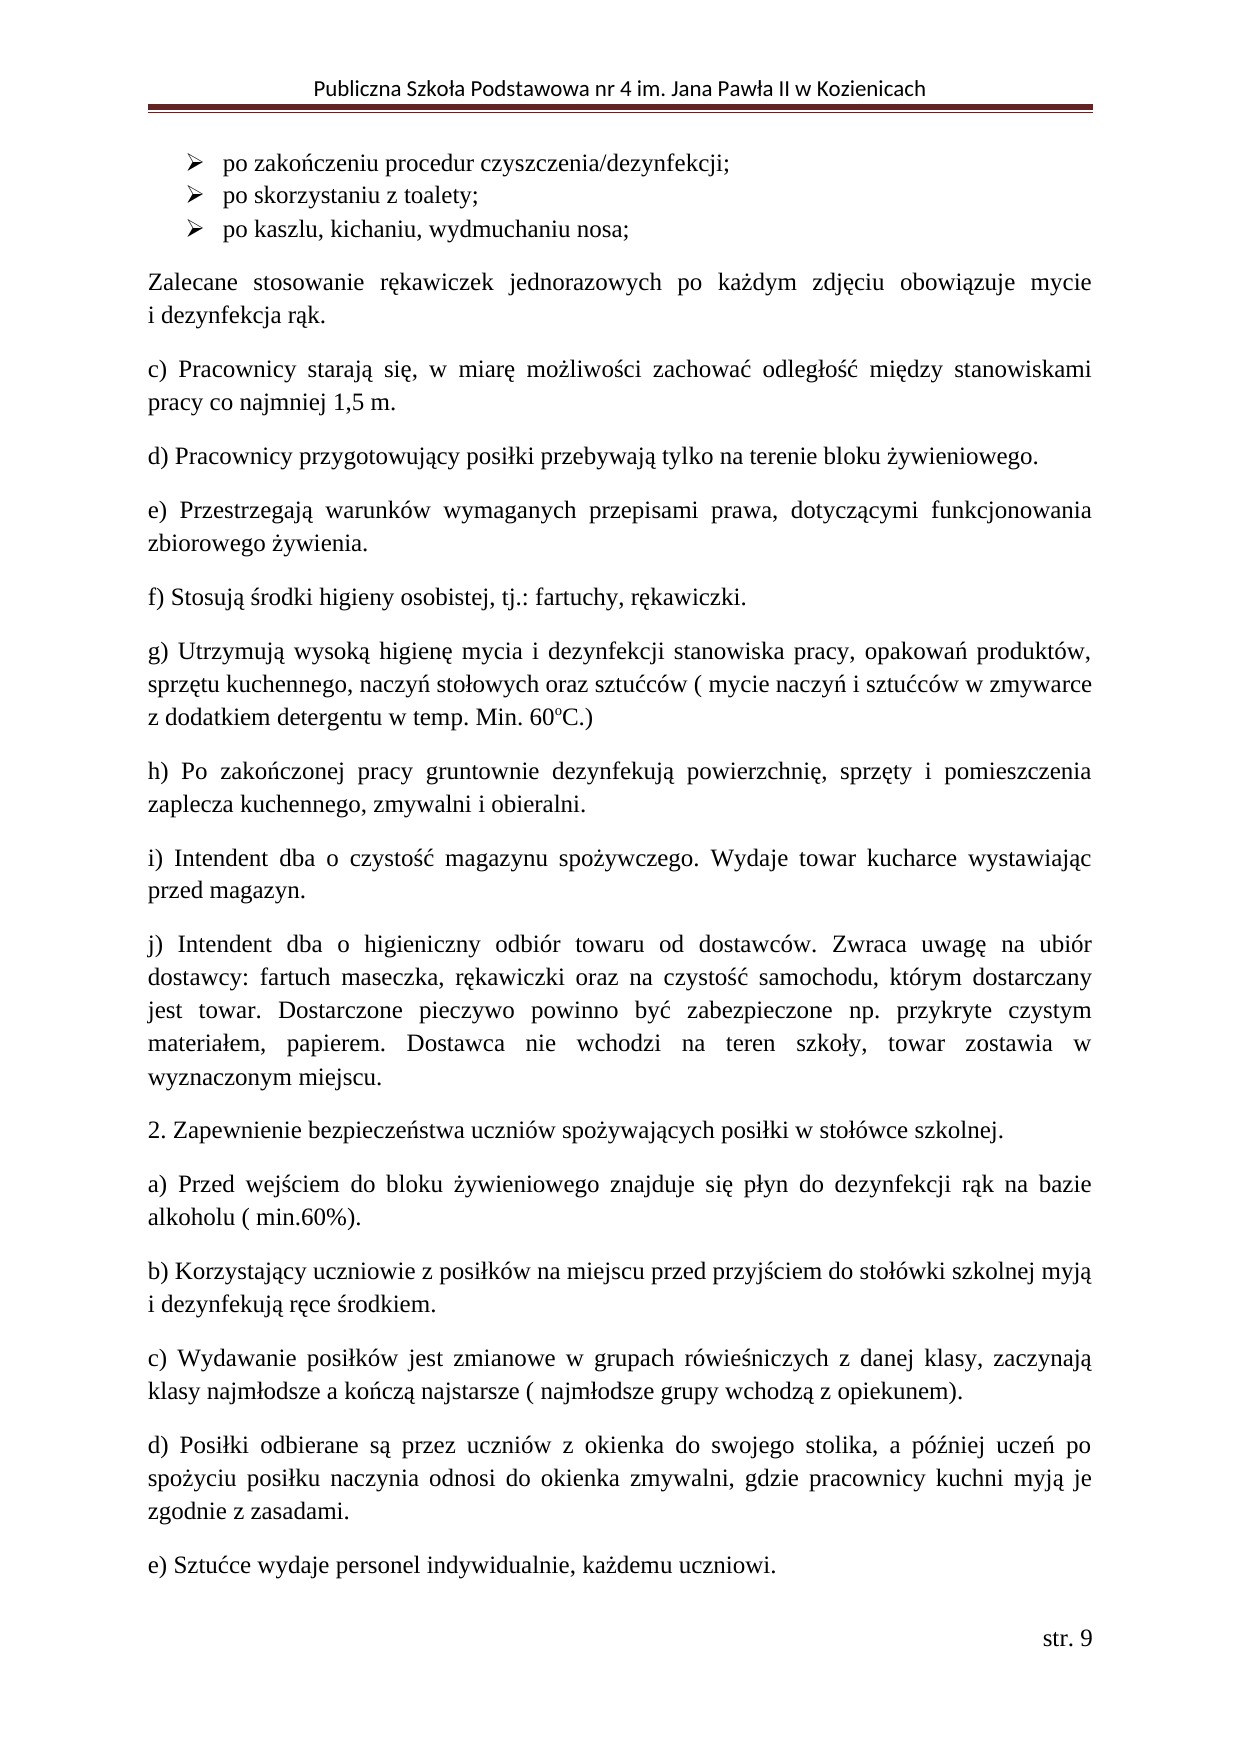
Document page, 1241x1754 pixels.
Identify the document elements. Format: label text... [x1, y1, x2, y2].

text h) Po zakończonej pracy gruntownie dezynfekują powierzchnię, sprzęty i pomieszczenia zaplecza kuchennego, zmywalni i obieralni. [148, 756, 1093, 817]
text a) Przed wejściem do bloku żywieniowego znajduje się płyn do dezynfekcji rąk na bazie alkoholu ( min.60%). [148, 1169, 1093, 1231]
text i) Intendent dba o czystość magazynu spożywczego. Wydaje towar kucharce wystawiając przed magazyn. [148, 843, 1093, 904]
text e) Sztućce wydaje personel indywidualnie, każdemu uczniowi. [148, 1550, 1093, 1578]
text j) Intendent dba o higieniczny odbiór towaru od dostawców. Zwraca uwagę na ubiór dostawcy: fartuch maseczka, rękawiczki oraz na czystość samochodu, którym dostarczany jest towar. Dostarczone pieczywo powinno być zabezpieczone np. przykryte czystym materiałem, papierem. Dostawca nie wchodzi na teren szkoły, towar zostawia w wyznaczonym miejscu. [148, 929, 1093, 1090]
text d) Pracownicy przygotowujący posiłki przebywają tylko na terenie bloku żywieniowego. [148, 441, 1093, 470]
list po zakończeniu procedur czyszczenia/dezynfekcji; [185, 148, 1093, 176]
list po skorzystaniu z toalety; [185, 181, 1093, 209]
text f) Stosują środki higieny osobistej, tj.: fartuchy, rękawiczki. [148, 582, 1093, 611]
text d) Posiłki odbierane są przez uczniów z okienka do swojego stolika, a później uczeń po spożyciu posiłku naczynia odnosi do okienka zmywalni, gdzie pracownicy kuchni myją je zgodnie z zasadami. [148, 1430, 1093, 1525]
text b) Korzystający uczniowie z posiłków na miejscu przed przyjściem do stołówki szkolnej myją i dezynfekują ręce środkiem. [148, 1256, 1093, 1318]
list po kaszlu, kichaniu, wydmuchaniu nosa; [185, 214, 1093, 242]
text 2. Zapewnienie bezpieczeństwa uczniów spożywających posiłki w stołówce szkolnej. [148, 1115, 1093, 1144]
text e) Przestrzegają warunków wymaganych przepisami prawa, dotyczącymi funkcjonowania zbiorowego żywienia. [148, 495, 1093, 557]
text g) Utrzymują wysoką higienę mycia i dezynfekcji stanowiska pracy, opakowań produktów, sprzętu kuchennego, naczyń stołowych oraz sztućców ( mycie naczyń i sztućców w zmywarce z dodatkiem detergentu w temp. Min. 60oC.) [148, 636, 1093, 731]
text Zalecane stosowanie rękawiczek jednorazowych po każdym zdjęciu obowiązuje mycie i dezynfekcja rąk. [148, 267, 1093, 329]
text c) Wydawanie posiłków jest zmianowe w grupach rówieśniczych z danej klasy, zaczynają klasy najmłodsze a kończą najstarsze ( najmłodsze grupy wchodzą z opiekunem). [148, 1343, 1093, 1405]
text c) Pracownicy starają się, w miarę możliwości zachować odległość między stanowiskami pracy co najmniej 1,5 m. [148, 354, 1093, 416]
